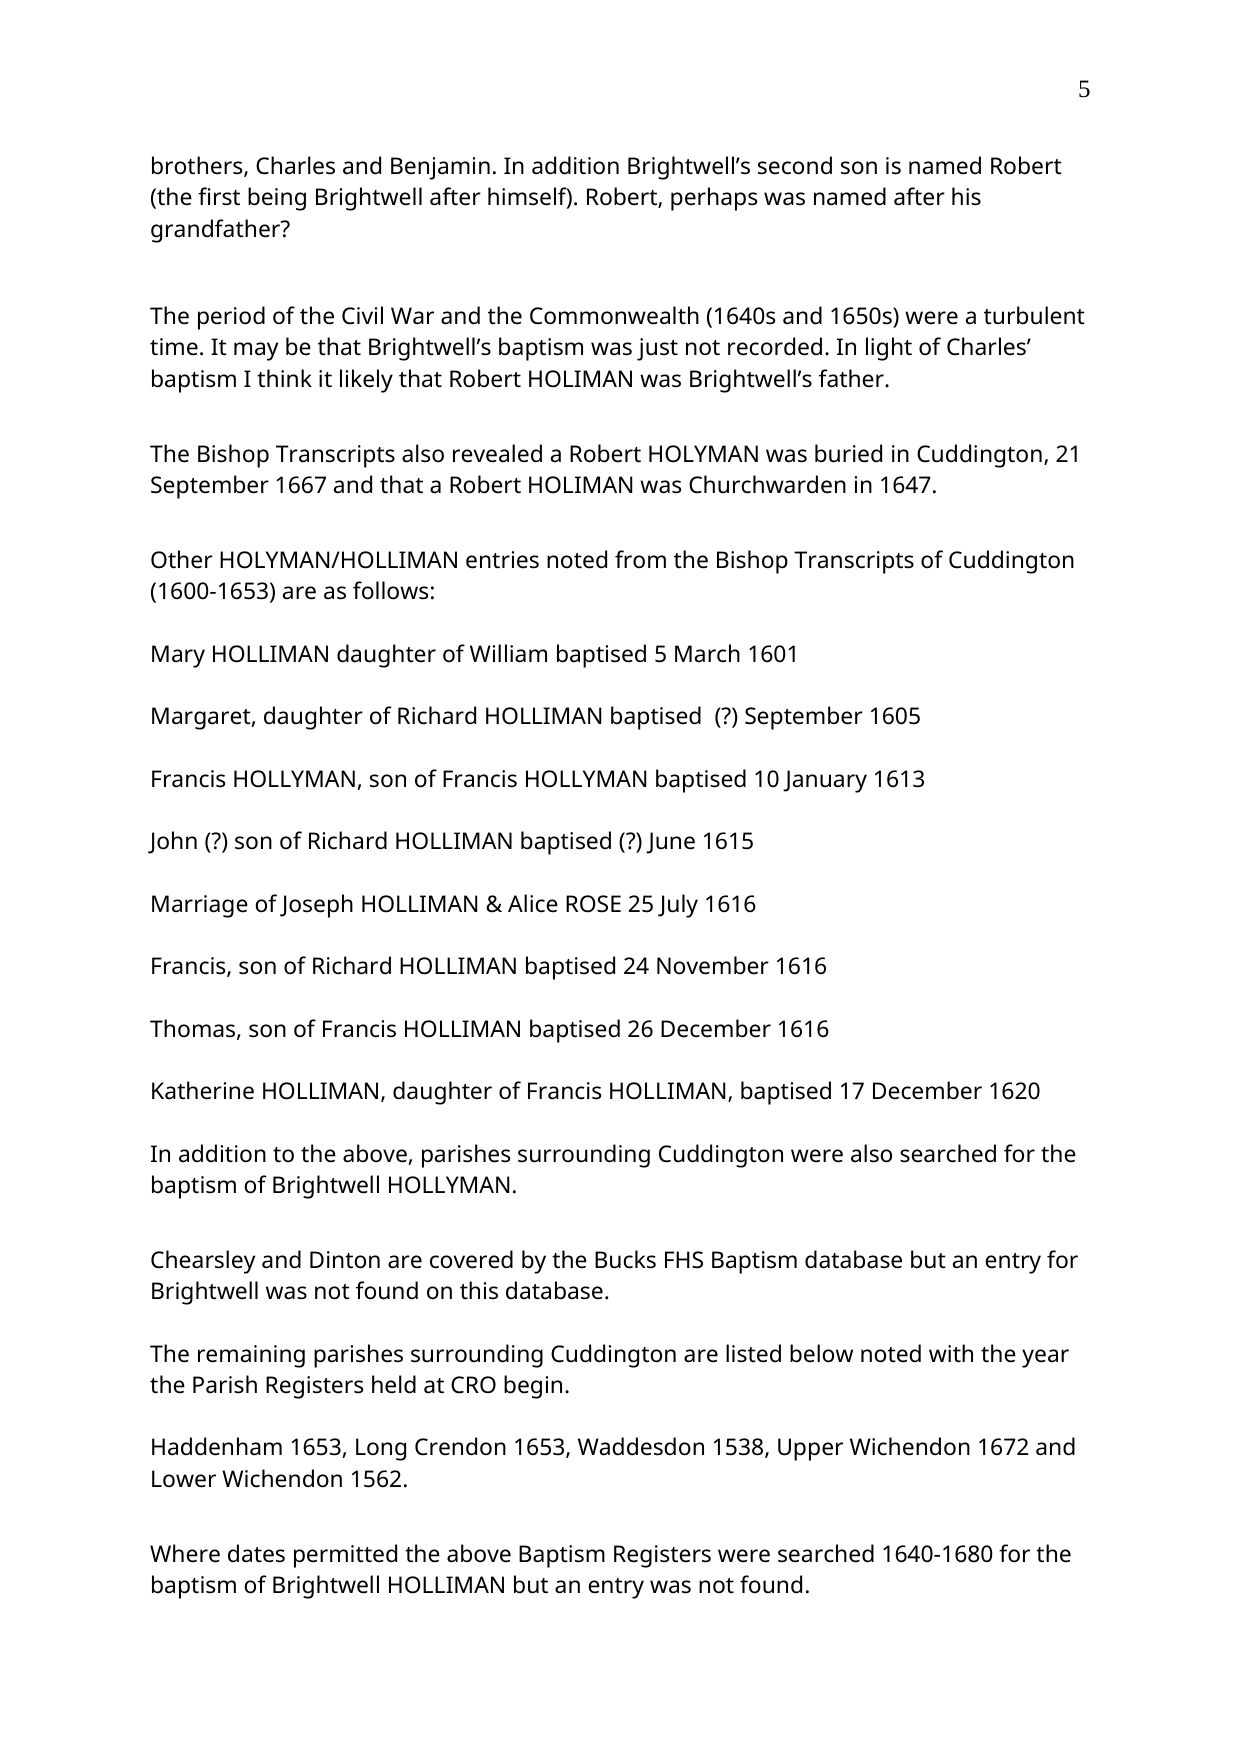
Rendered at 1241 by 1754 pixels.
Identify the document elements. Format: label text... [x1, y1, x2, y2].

text Margaret, daughter of Richard HOLLIMAN baptised (?) September 1605 [150, 700, 1090, 731]
text Francis, son of Richard HOLLIMAN baptised 24 November 1616 [150, 950, 1090, 981]
text The period of the Civil War and the Commonwealth (1640s and 1650s) were a turbulent time. It may be that Brightwell’s baptism was just not recorded. In light of Charles’ baptism I think it likely that Robert HOLIMAN was Brightwell’s father. [150, 300, 1090, 394]
text The Bishop Transcripts also revealed a Robert HOLYMAN was buried in Cuddington, 21 September 1667 and that a Robert HOLIMAN was Churchwarden in 1647. [150, 437, 1090, 500]
text John (?) son of Richard HOLLIMAN baptised (?) June 1615 [150, 825, 1090, 856]
text The remaining parishes surrounding Cuddington are listed below noted with the year the Parish Registers held at CRO begin. [150, 1337, 1090, 1400]
text Thomas, son of Francis HOLLIMAN baptised 26 December 1616 [150, 1012, 1090, 1044]
text Francis HOLLYMAN, son of Francis HOLLYMAN baptised 10 January 1613 [150, 762, 1090, 794]
text Mary HOLLIMAN daughter of William baptised 5 March 1601 [150, 637, 1090, 669]
text In addition to the above, parishes surrounding Cuddington were also searched for the baptism of Brightwell HOLLYMAN. [150, 1137, 1090, 1200]
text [150, 150, 1090, 244]
text Other HOLYMAN/HOLLIMAN entries noted from the Bishop Transcripts of Cuddington (1600-1653) are as follows: [150, 544, 1090, 606]
text Marriage of Joseph HOLLIMAN & Alice ROSE 25 July 1616 [150, 887, 1090, 919]
text Chearsley and Dinton are covered by the Bucks FHS Baptism database but an entry for Brightwell was not found on this database. [150, 1244, 1090, 1306]
text Where dates permitted the above Baptism Registers were searched 1640-1680 for the baptism of Brightwell HOLLIMAN but an entry was not found. [150, 1537, 1090, 1600]
text Katherine HOLLIMAN, daughter of Francis HOLLIMAN, baptised 17 December 1620 [150, 1075, 1090, 1106]
text Haddenham 1653, Long Crendon 1653, Waddesdon 1538, Upper Wichendon 1672 and Lower Wichendon 1562. [150, 1431, 1090, 1494]
